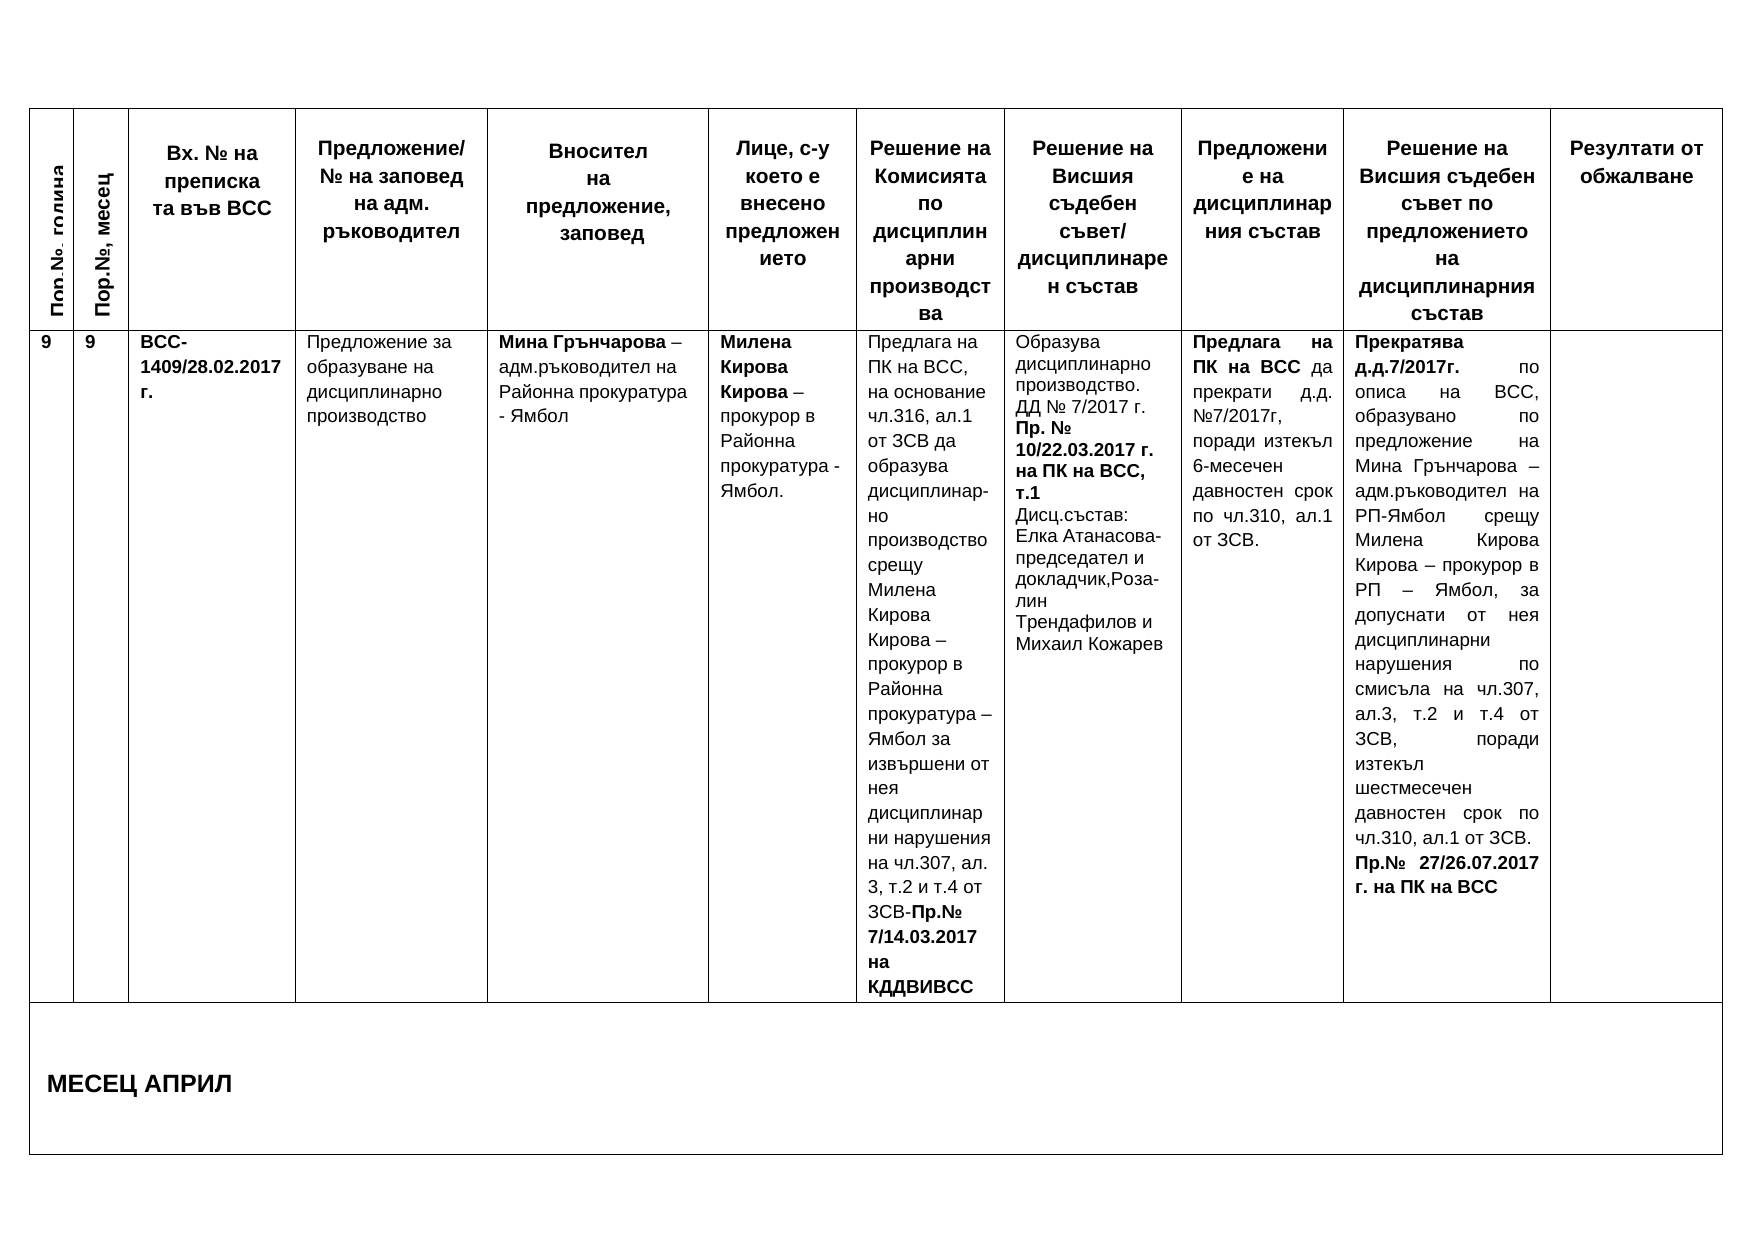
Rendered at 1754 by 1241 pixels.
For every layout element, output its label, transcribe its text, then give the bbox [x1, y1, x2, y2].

table_cell [1551, 331, 1722, 1002]
table_cell ВСС-1409/28.02.2017г. [129, 331, 295, 1002]
table_cell МЕСЕЦ АПРИЛ [30, 1003, 1722, 1154]
table_cell 9 [30, 331, 73, 1002]
table_header Решение на Висшия съдебен съвет по предложението на дисциплинарния състав [1344, 109, 1550, 330]
table_header Предложение/№ на заповед на адм. ръководител [296, 109, 487, 330]
table_cell Предложение за образуване на дисциплинарно производство [296, 331, 487, 1002]
table_header Вносител на предложениe, заповед [488, 109, 708, 330]
table_cell Предлага на ПК на ВСС, на основание чл.316, ал.1 от ЗСВ да образува дисциплинар-но производство срещу Милена Кирова Кирова – прокурор в Районна прокуратура – Ямбол за извършени от нея дисциплинарни нарушения на чл.307, ал. 3, т.2 и т.4 от ЗСВ-Пр.№ 7/14.03.2017 на КДДВИВСС [857, 331, 1004, 1002]
table_header Пор.№, година [30, 109, 73, 330]
table_header Предложение на дисциплинарния състав [1182, 109, 1343, 330]
table_header Решение на Висшия съдебен съвет/ дисциплинарен състав [1005, 109, 1181, 330]
table_header Лице, с-у което е внесено предложението [709, 109, 856, 330]
table_header Вх. № на преписка та във ВСС [129, 109, 295, 330]
table_header Решение на Комисията по дисциплинарни производства [857, 109, 1004, 330]
table_cell Милена Кирова Кирова – прокурор в Районна прокуратура - Ямбол. [709, 331, 856, 1002]
table_cell 9 [74, 331, 128, 1002]
table_cell Предлага на ПК на ВСС да прекрати д.д.№7/2017г, поради изтекъл 6-месечен давностен срок по чл.310, ал.1 от ЗСВ. [1182, 331, 1343, 1002]
table_header Пор.№, месец [74, 109, 128, 330]
table_cell Прекратява д.д.7/2017г. по описа на ВСС, образувано по предложение на Мина Грънчарова – адм.ръководител на РП-Ямбол срещу Милена Кирова Кирова – прокурор в РП – Ямбол, за допуснати от нея дисциплинарни нарушения по смисъла на чл.307, ал.3, т.2 и т.4 от ЗСВ, поради изтекъл шестмесечен давностен срок по чл.310, ал.1 от ЗСВ. Пр.№ 27/26.07.2017 г. на ПК на ВСС [1344, 331, 1550, 1002]
table_cell Образува дисциплинарно производство. ДД № 7/2017 г. Пр. № 10/22.03.2017 г. на ПК на ВСС, т.1 Дисц.състав: Елка Атанасова-председател и докладчик,Роза- лин Трендафилов и Михаил Кожарев [1005, 331, 1181, 1002]
table_header Резултати от обжалване [1551, 109, 1722, 330]
table_cell Мина Грънчарова – адм.ръководител на Районна прокуратура - Ямбол [488, 331, 708, 1002]
